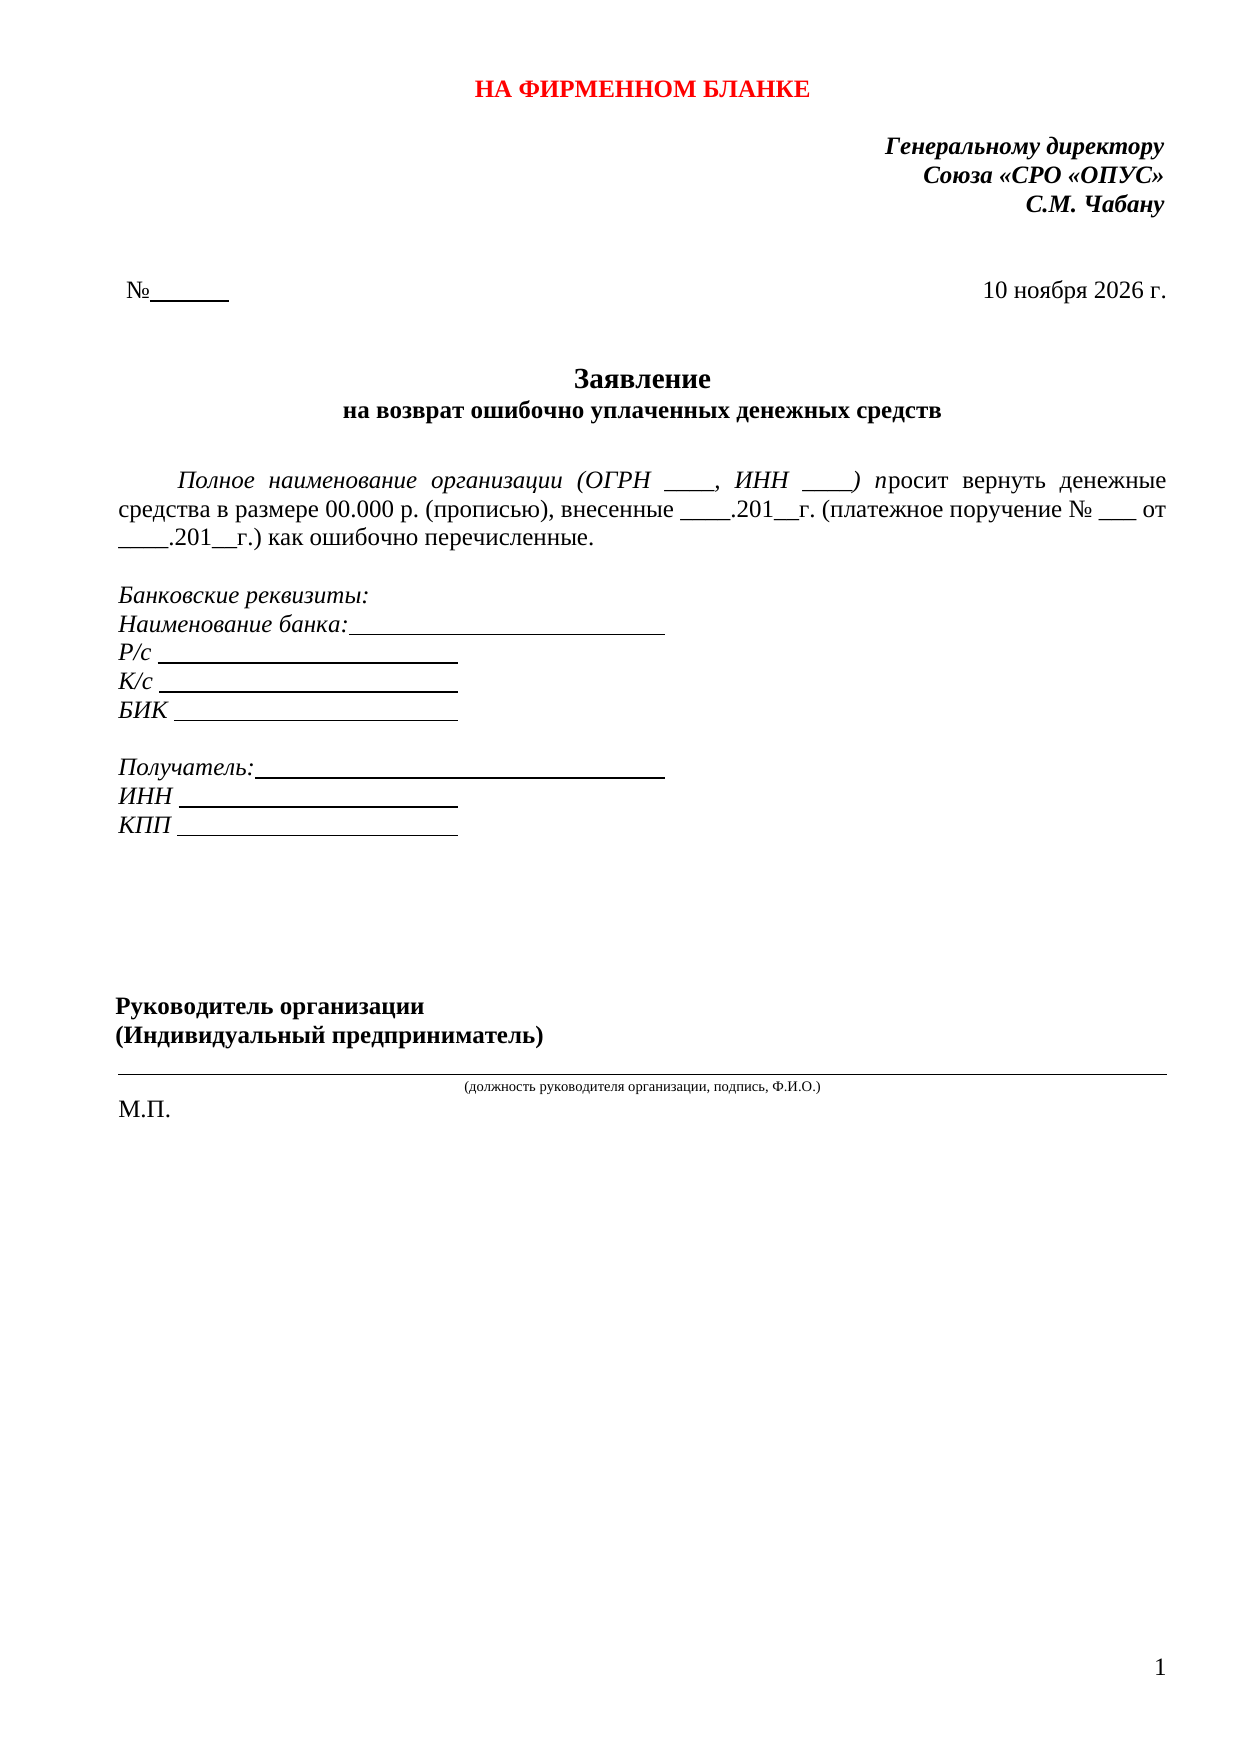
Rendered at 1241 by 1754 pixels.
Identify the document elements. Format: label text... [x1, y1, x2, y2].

text К/с [118, 666, 1167, 695]
text Банковские реквизиты: [118, 580, 1167, 609]
text Заявление [118, 361, 1167, 395]
text Получатель: [118, 752, 1167, 781]
text ИНН [118, 781, 1167, 810]
text Р/с [118, 637, 1167, 666]
text (должность руководителя организации, подпись, Ф.И.О.) [118, 1077, 1167, 1094]
text № 2 сентября 2020 г. [103, 275, 1167, 304]
text Союза «СРО «ОПУС» [118, 160, 1167, 189]
text С.М. Чабану [118, 189, 1167, 218]
text Генеральному директору [118, 131, 1167, 160]
text КПП [118, 810, 1167, 839]
text М.П. [118, 1094, 1167, 1123]
text на возврат ошибочно уплаченных денежных средств [118, 395, 1167, 424]
text Полное наименование организации (ОГРН ____, ИНН ____) просит вернуть денежные средства в размере 00.000 р. (прописью), внесенные ____.201__г. (платежное поручение № ___ от ____.201__г.) как ошибочно перечисленные. [118, 465, 1167, 551]
text Наименование банка: [118, 609, 1167, 637]
text (Индивидуальный предприниматель) [115, 1020, 1167, 1049]
text НА ФИРМЕННОМ БЛАНКЕ [118, 74, 1167, 103]
text Руководитель организации [115, 991, 1167, 1020]
text БИК [118, 695, 1167, 724]
